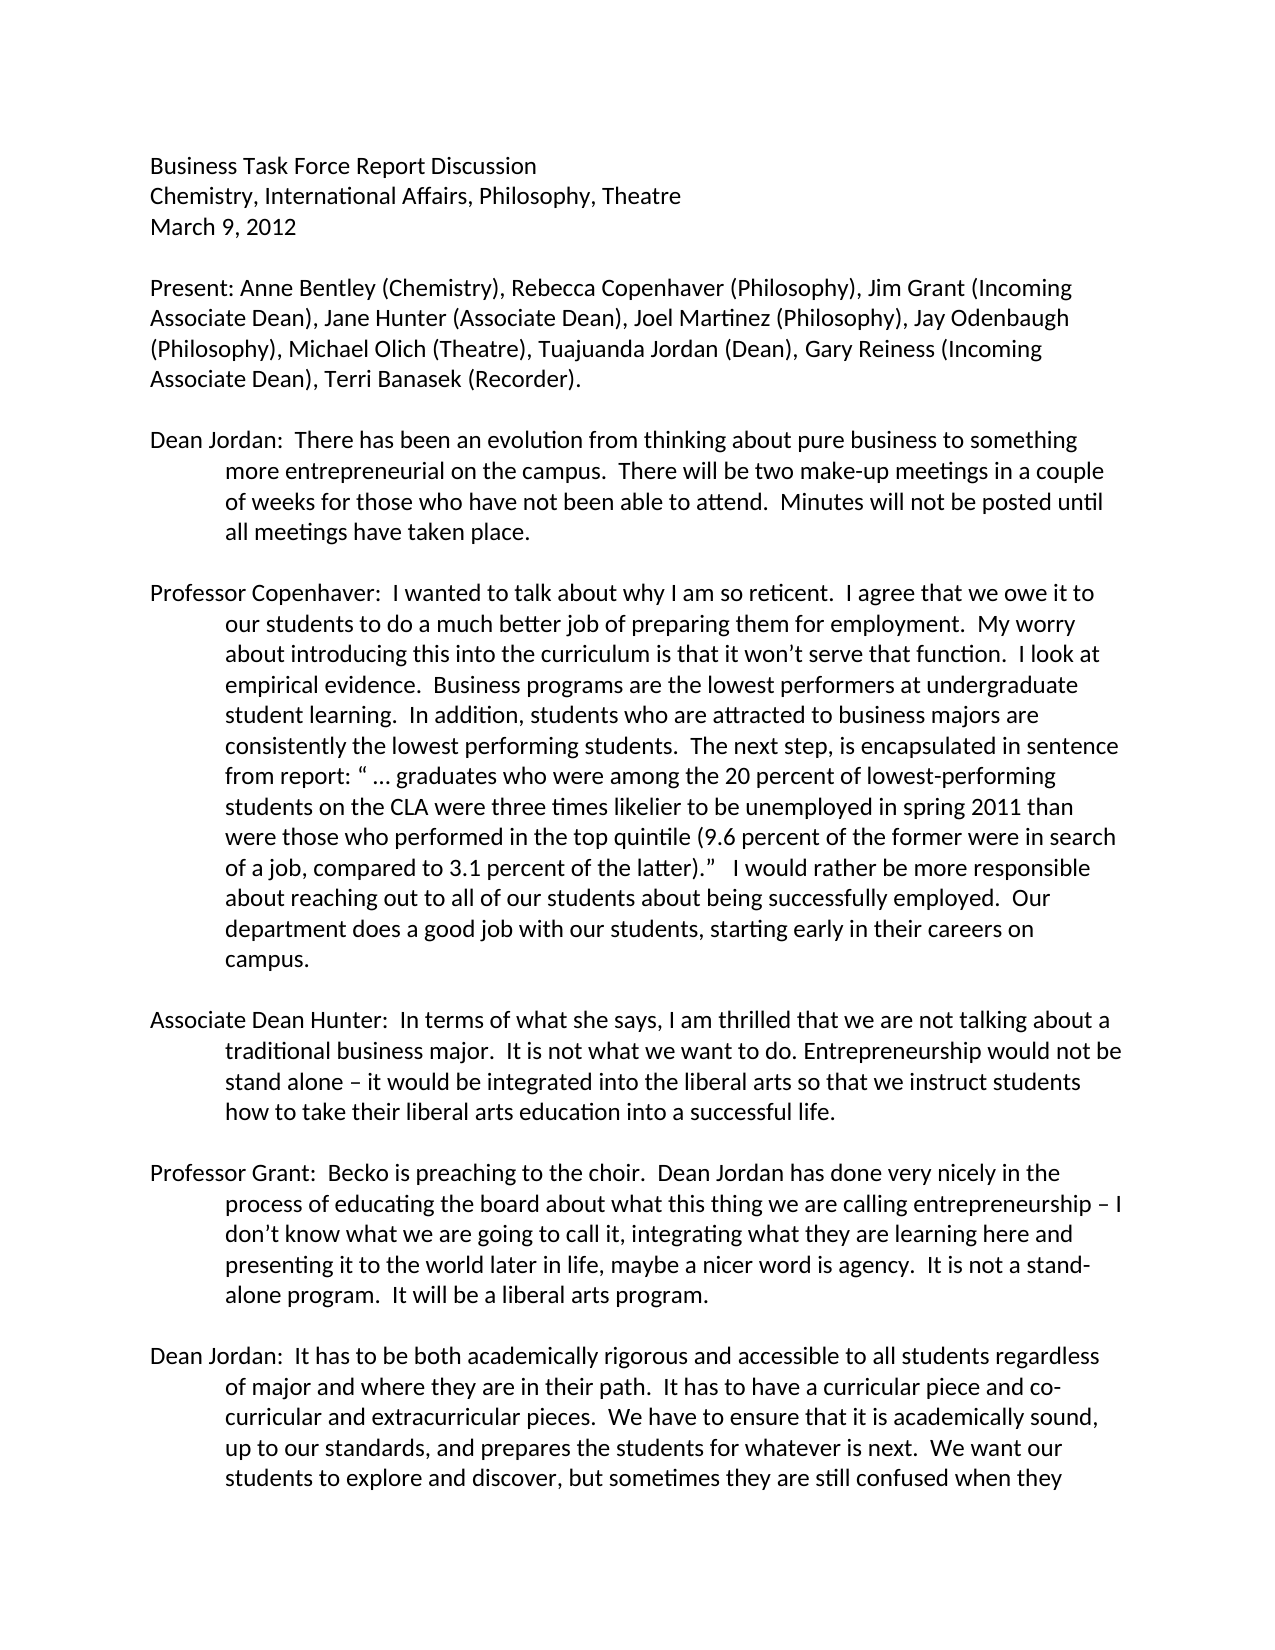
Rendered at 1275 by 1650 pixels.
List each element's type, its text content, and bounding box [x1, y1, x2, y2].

text Professor Copenhaver: I wanted to talk about why I am so reticent. I agree that we owe it to our students to do a much better job of preparing them for employment. My worry about introducing this into the curriculum is that it won’t serve that function. I look at empirical evidence. Business programs are the lowest performers at undergraduate student learning. In addition, students who are attracted to business majors are consistently the lowest performing students. The next step, is encapsulated in sentence from report: “ … graduates who were among the 20 percent of lowest-performing students on the CLA were three times likelier to be unemployed in spring 2011 than were those who performed in the top quintile (9.6 percent of the former were in search of a job, compared to 3.1 percent of the latter).” I would rather be more responsible about reaching out to all of our students about being successfully employed. Our department does a good job with our students, starting early in their careers on campus. [150, 577, 1125, 974]
text Dean Jordan: There has been an evolution from thinking about pure business to something more entrepreneurial on the campus. There will be two make-up meetings in a couple of weeks for those who have not been able to attend. Minutes will not be posted until all meetings have taken place. [150, 425, 1125, 547]
text March 9, 2012 [150, 211, 1125, 242]
text Professor Grant: Becko is preaching to the choir. Dean Jordan has done very nicely in the process of educating the board about what this thing we are calling entrepreneurship – I don’t know what we are going to call it, integrating what they are learning here and presenting it to the world later in life, maybe a nicer word is agency. It is not a stand-alone program. It will be a liberal arts program. [150, 1157, 1125, 1310]
text Business Task Force Report Discussion [150, 150, 1125, 181]
text Present: Anne Bentley (Chemistry), Rebecca Copenhaver (Philosophy), Jim Grant (Incoming Associate Dean), Jane Hunter (Associate Dean), Joel Martinez (Philosophy), Jay Odenbaugh (Philosophy), Michael Olich (Theatre), Tuajuanda Jordan (Dean), Gary Reiness (Incoming Associate Dean), Terri Banasek (Recorder). [150, 272, 1125, 394]
text Chemistry, International Affairs, Philosophy, Theatre [150, 181, 1125, 211]
text Associate Dean Hunter: In terms of what she says, I am thrilled that we are not talking about a traditional business major. It is not what we want to do. Entrepreneurship would not be stand alone – it would be integrated into the liberal arts so that we instruct students how to take their liberal arts education into a successful life. [150, 1004, 1125, 1127]
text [150, 1340, 1125, 1493]
